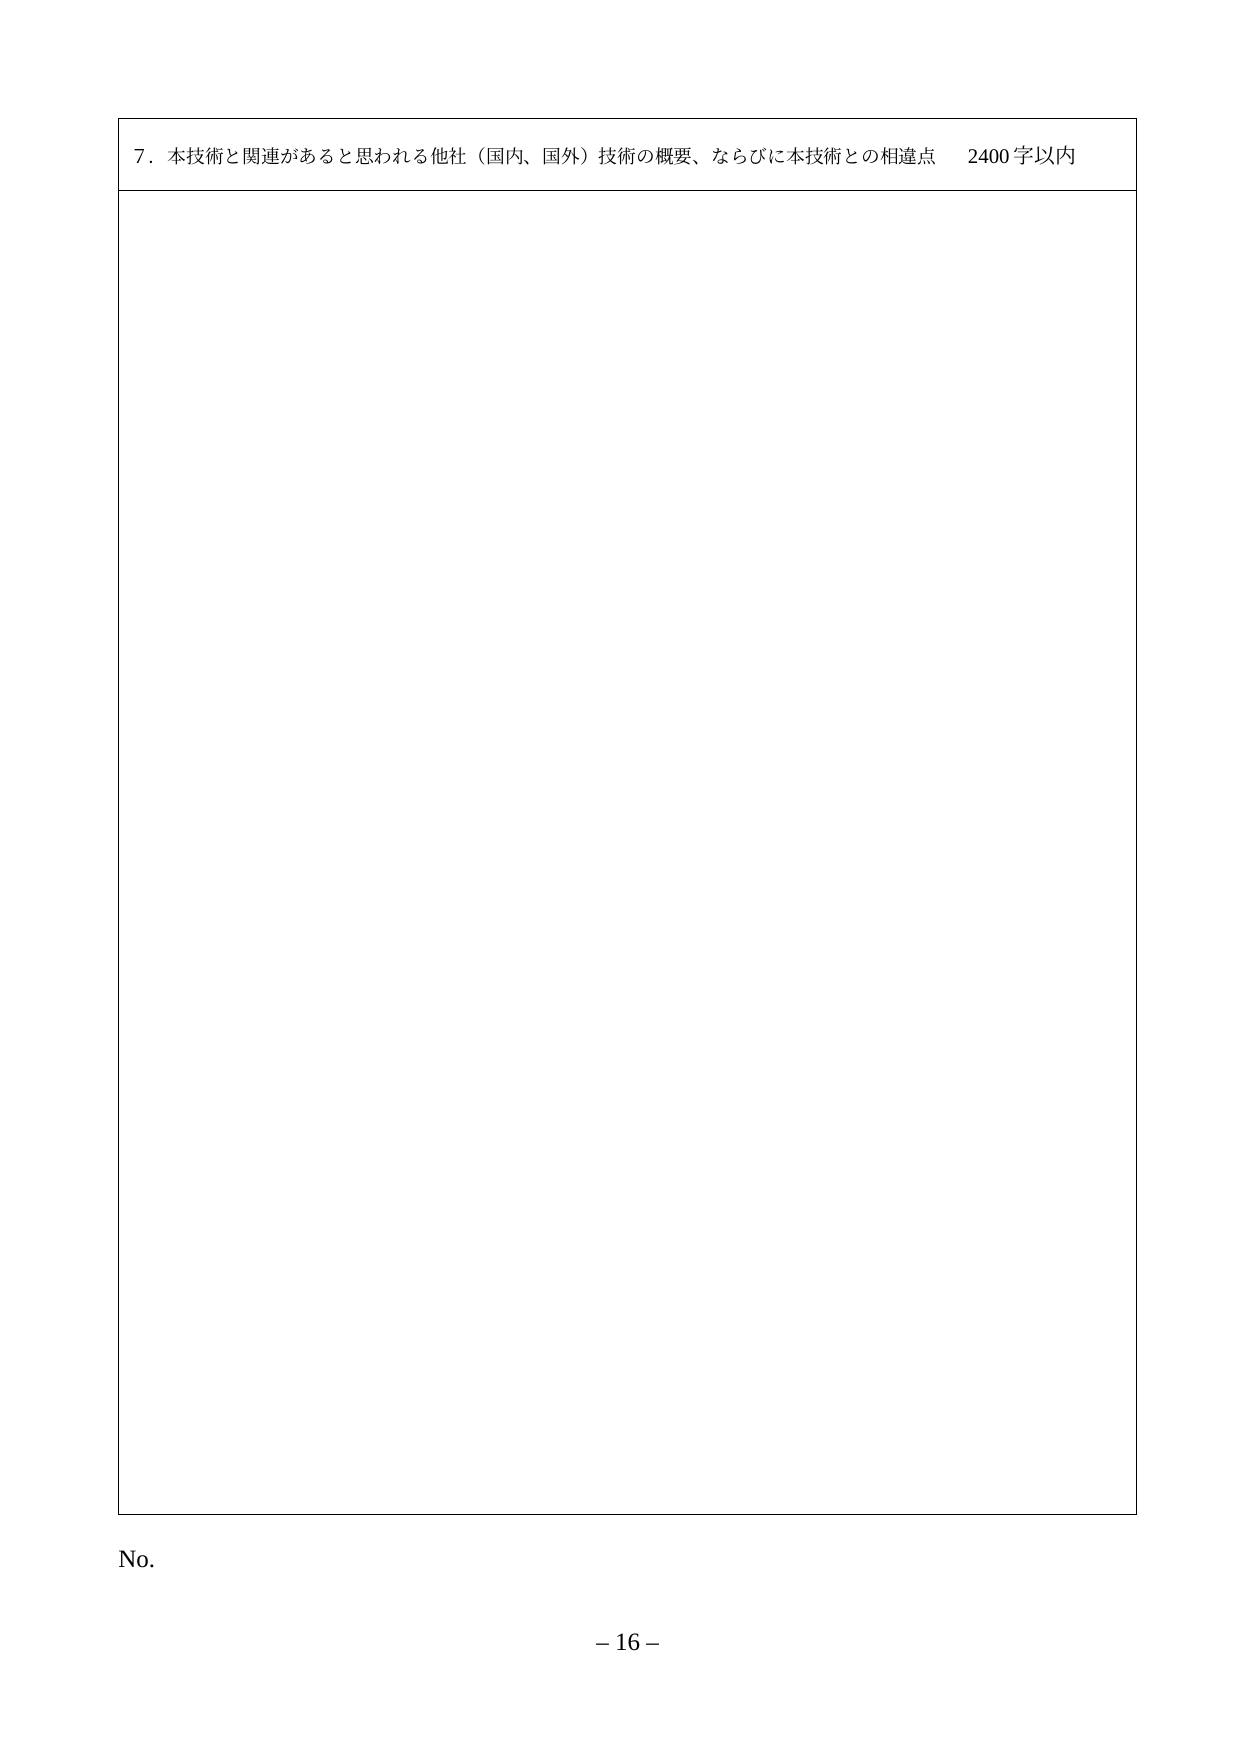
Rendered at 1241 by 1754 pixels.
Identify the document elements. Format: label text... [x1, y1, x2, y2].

table_header ７．本技術と関連があると思われる他社（国内、国外）技術の概要、ならびに本技術との相違点 2400字以内 [119, 119, 1136, 190]
table_cell [119, 191, 1136, 1514]
text No. [118, 1544, 1137, 1573]
